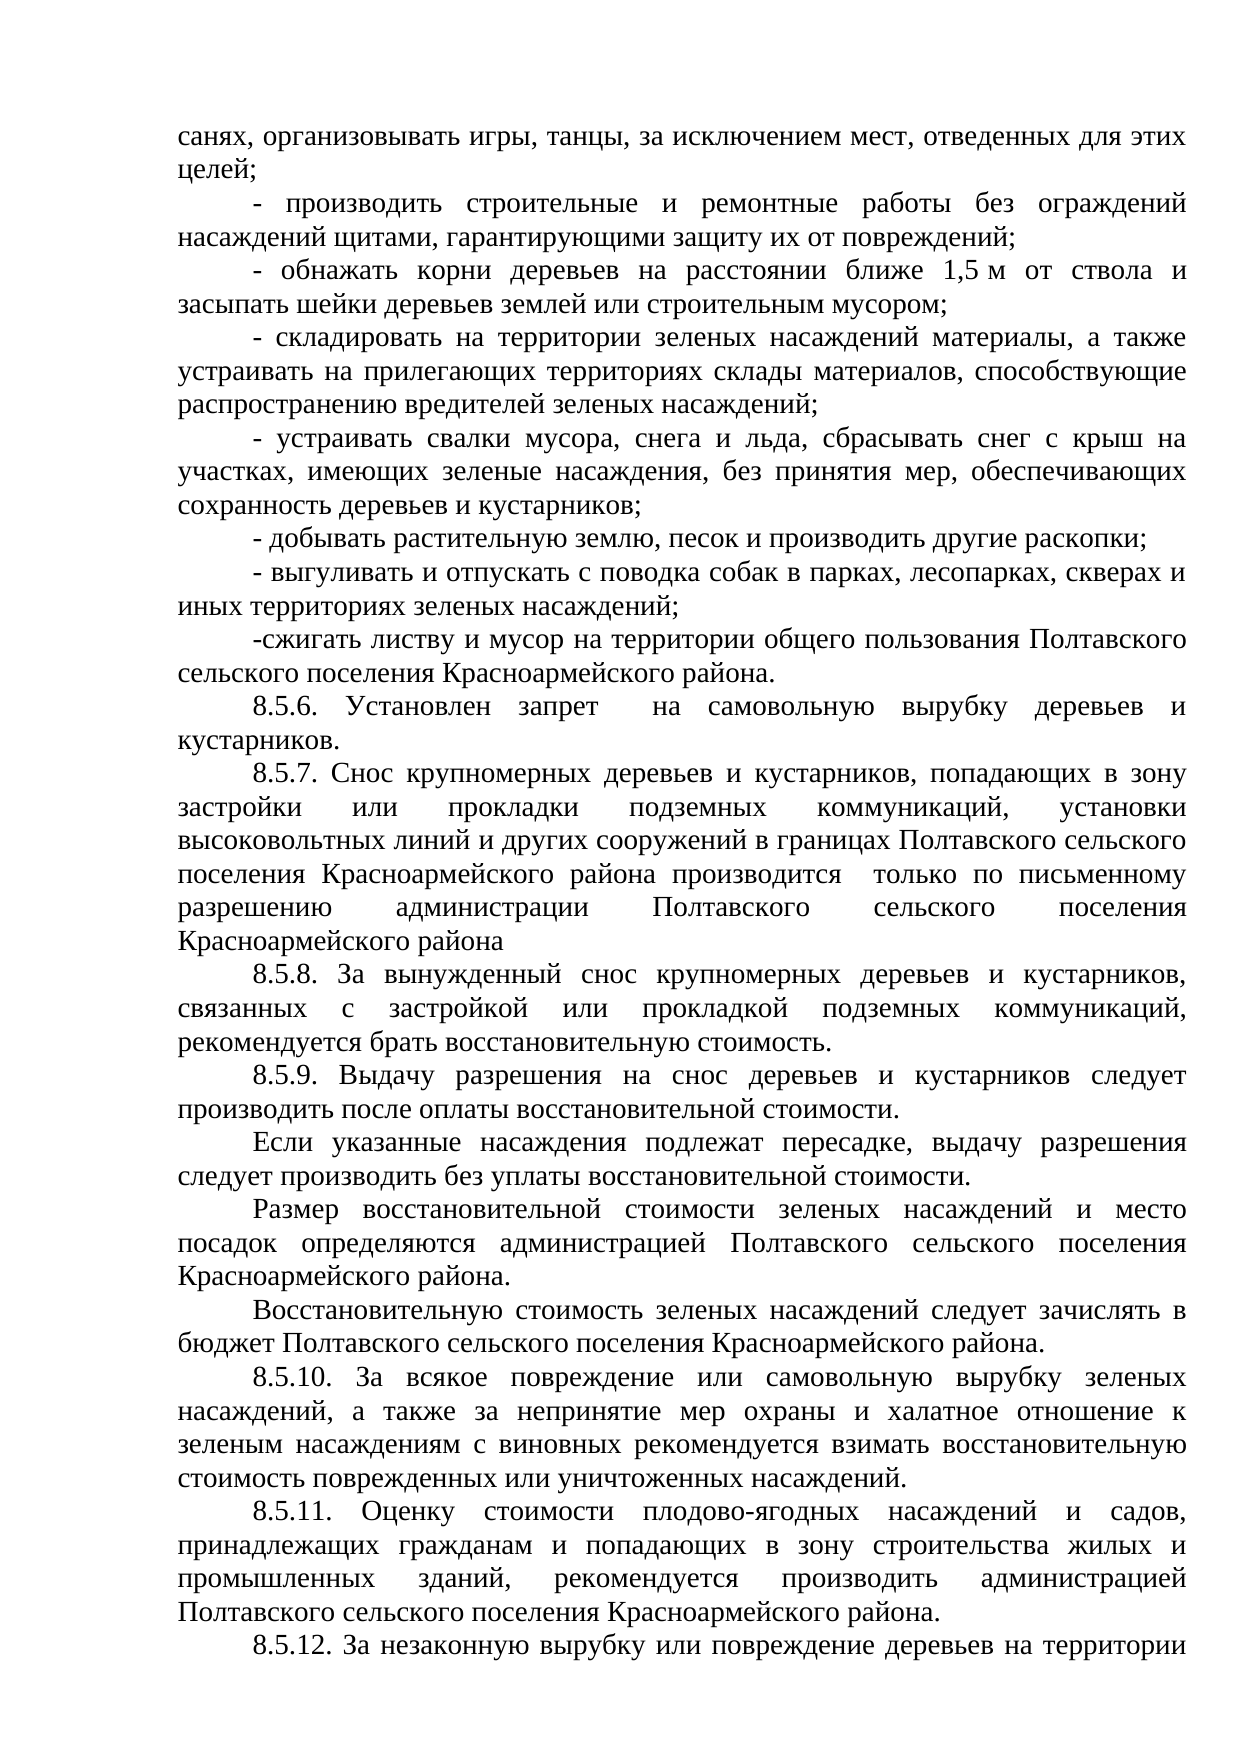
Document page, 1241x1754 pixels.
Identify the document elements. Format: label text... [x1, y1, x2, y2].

text 8.5.11. Оценку стоимости плодово-ягодных насаждений и садов, принадлежащих гражданам и попадающих в зону строительства жилых и промышленных зданий, рекомендуется производить администрацией Полтавского сельского поселения Красноармейского района. [177, 1493, 1187, 1627]
text Восстановительную стоимость зеленых насаждений следует зачислять в бюджет Полтавского сельского поселения Красноармейского района. [177, 1292, 1187, 1359]
text - выгуливать и отпускать с поводка собак в парках, лесопарках, скверах и иных территориях зеленых насаждений; [177, 554, 1187, 621]
text 8.5.10. За всякое повреждение или самовольную вырубку зеленых насаждений, а также за непринятие мер охраны и халатное отношение к зеленым насаждениям с виновных рекомендуется взимать восстановительную стоимость поврежденных или уничтоженных насаждений. [177, 1359, 1187, 1493]
text 8.5.9. Выдачу разрешения на снос деревьев и кустарников следует производить после оплаты восстановительной стоимости. [177, 1057, 1187, 1124]
text - добывать растительную землю, песок и производить другие раскопки; [177, 521, 1187, 554]
text - обнажать корни деревьев на расстоянии ближе 1,5 м от ствола и засыпать шейки деревьев землей или строительным мусором; [177, 252, 1187, 319]
text 8.5.6. Установлен запрет на самовольную вырубку деревьев и кустарников. [177, 688, 1187, 755]
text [177, 118, 1187, 185]
text 8.5.8. За вынужденный снос крупномерных деревьев и кустарников, связанных с застройкой или прокладкой подземных коммуникаций, рекомендуется брать восстановительную стоимость. [177, 957, 1187, 1057]
text Размер восстановительной стоимости зеленых насаждений и место посадок определяются администрацией Полтавского сельского поселения Красноармейского района. [177, 1191, 1187, 1292]
text -сжигать листву и мусор на территории общего пользования Полтавского сельского поселения Красноармейского района. [177, 621, 1187, 688]
text - складировать на территории зеленых насаждений материалы, а также устраивать на прилегающих территориях склады материалов, способствующие распространению вредителей зеленых насаждений; [177, 319, 1187, 420]
text 8.5.7. Снос крупномерных деревьев и кустарников, попадающих в зону застройки или прокладки подземных коммуникаций, установки высоковольтных линий и других сооружений в границах Полтавского сельского поселения Красноармейского района производится только по письменному разрешению администрации Полтавского сельского поселения Красноармейского района [177, 755, 1187, 957]
text Если указанные насаждения подлежат пересадке, выдачу разрешения следует производить без уплаты восстановительной стоимости. [177, 1124, 1187, 1191]
text - устраивать свалки мусора, снега и льда, сбрасывать снег с крыш на участках, имеющих зеленые насаждения, без принятия мер, обеспечивающих сохранность деревьев и кустарников; [177, 420, 1187, 521]
text - производить строительные и ремонтные работы без ограждений насаждений щитами, гарантирующими защиту их от повреждений; [177, 185, 1187, 252]
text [177, 1627, 1187, 1661]
